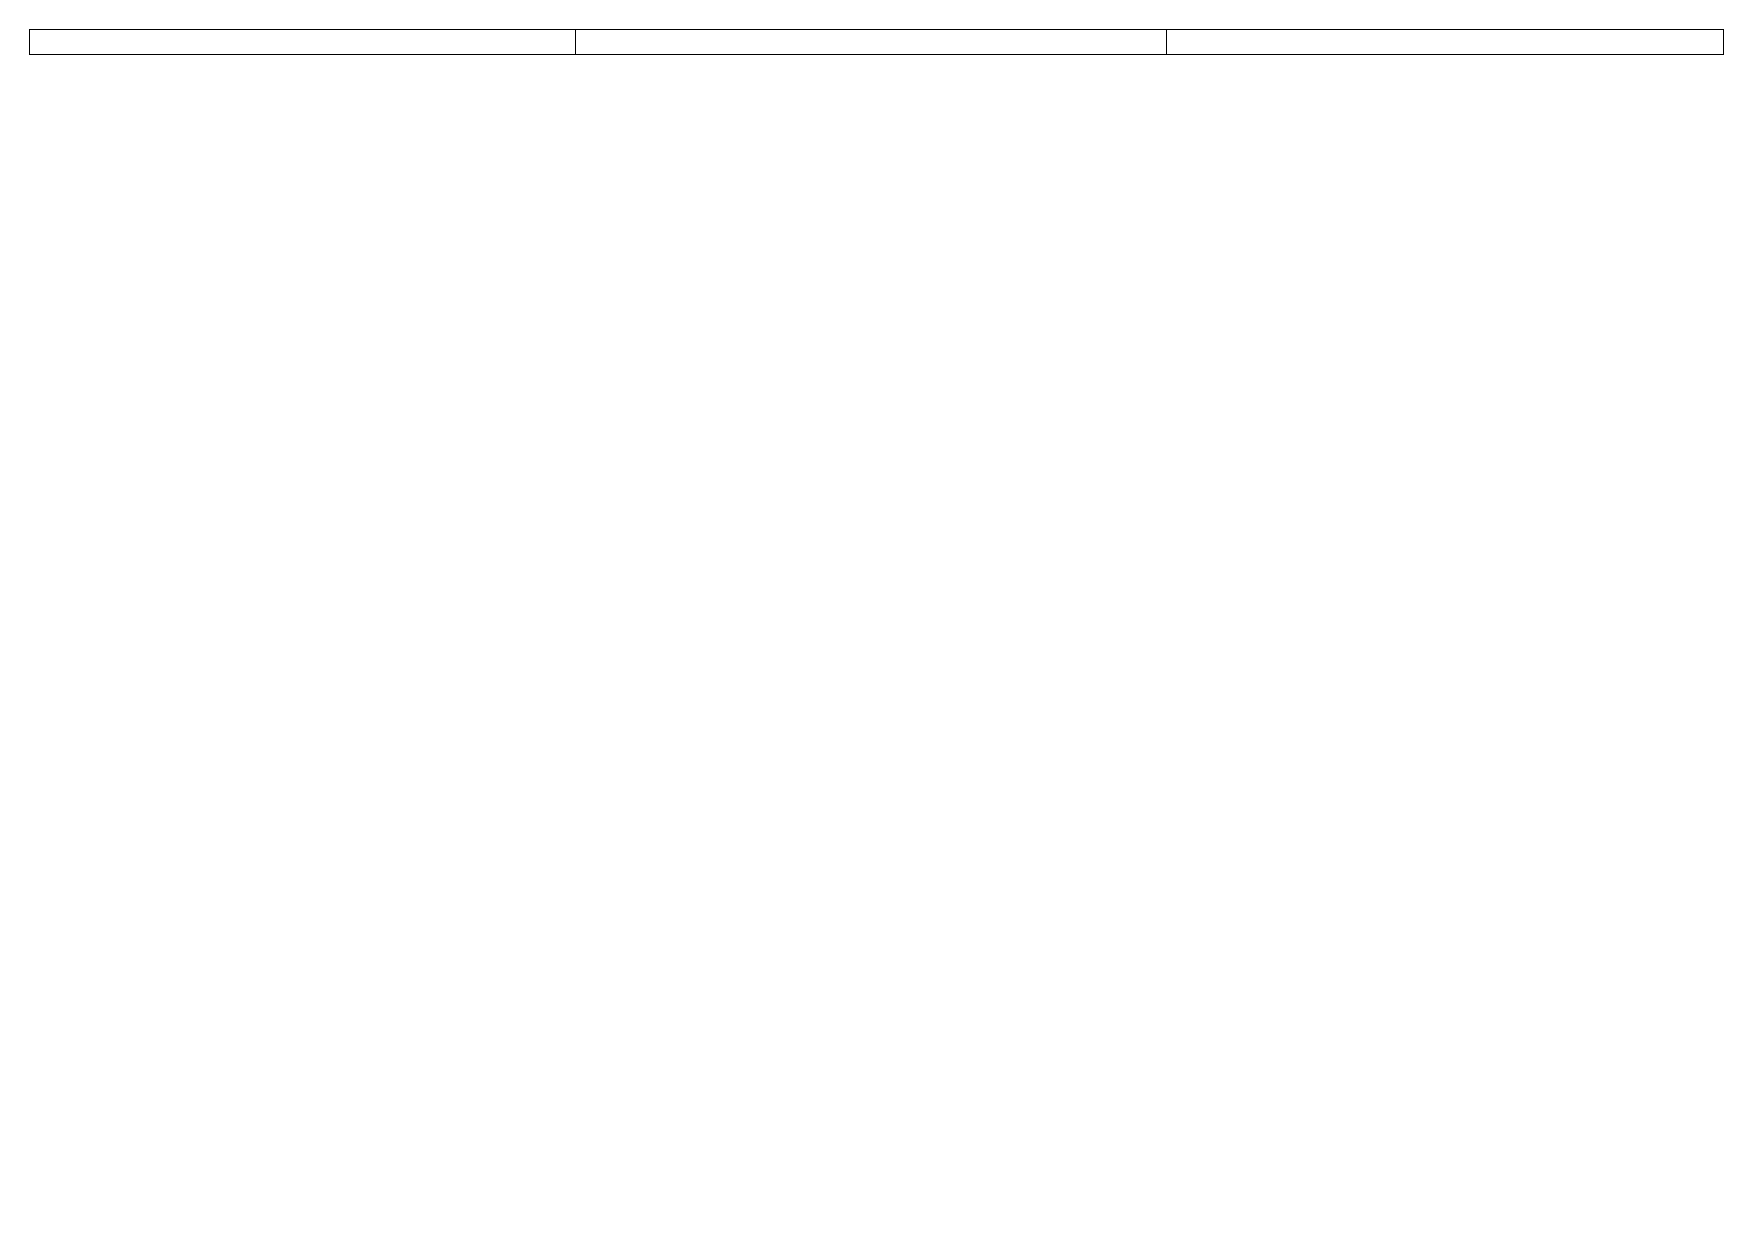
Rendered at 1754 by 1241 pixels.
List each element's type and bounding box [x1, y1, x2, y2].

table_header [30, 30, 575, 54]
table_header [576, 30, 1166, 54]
table_header [1167, 30, 1723, 54]
